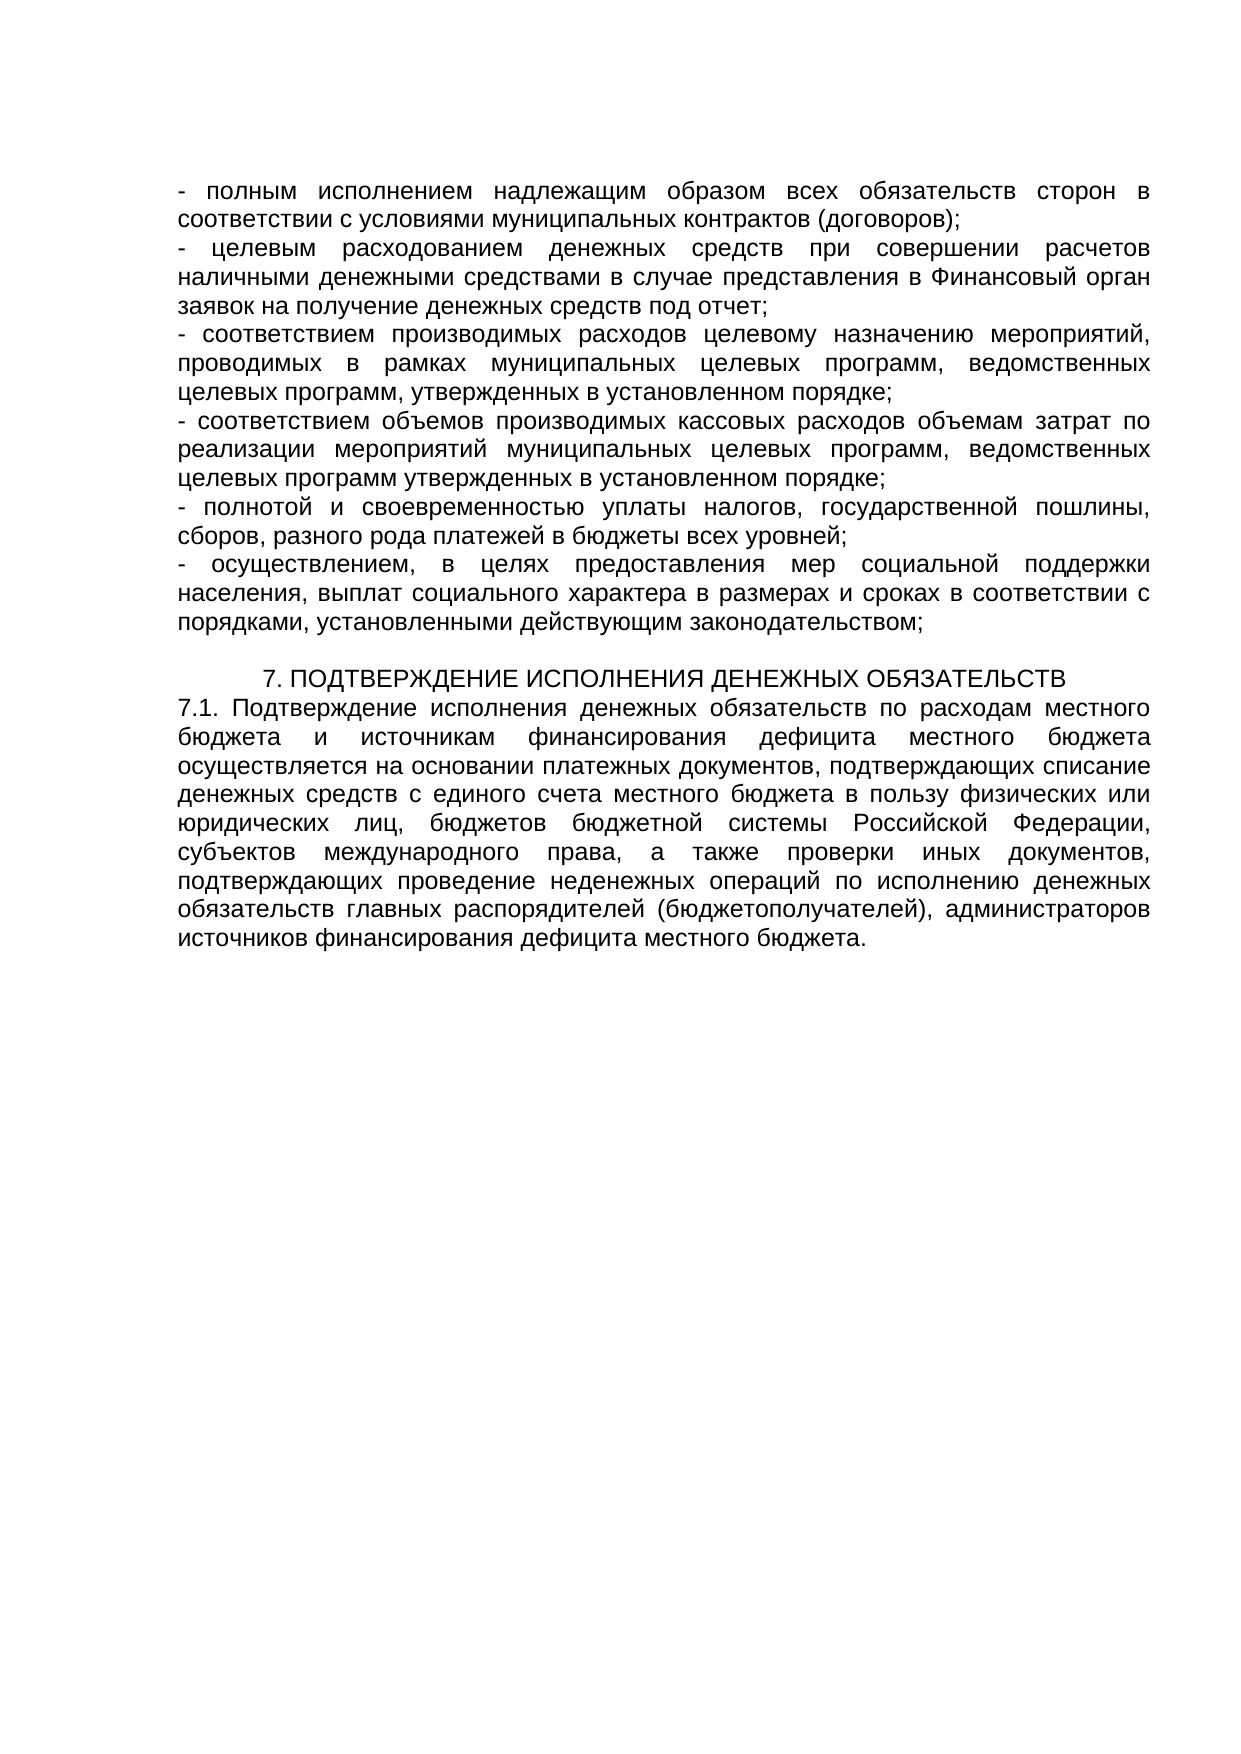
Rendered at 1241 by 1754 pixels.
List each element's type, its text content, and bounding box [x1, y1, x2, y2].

text 7. ПОДТВЕРЖДЕНИЕ ИСПОЛНЕНИЯ ДЕНЕЖНЫХ ОБЯЗАТЕЛЬСТВ [177, 664, 1152, 693]
text - целевым расходованием денежных средств при совершении расчетов наличными денежными средствами в случае представления в Финансовый орган заявок на получение денежных средств под отчет; [177, 233, 1152, 319]
text - соответствием производимых расходов целевому назначению мероприятий, проводимых в рамках муниципальных целевых программ, ведомственных целевых программ, утвержденных в установленном порядке; [177, 319, 1152, 406]
text - соответствием объемов производимых кассовых расходов объемам затрат по реализации мероприятий муниципальных целевых программ, ведомственных целевых программ утвержденных в установленном порядке; [177, 406, 1152, 492]
text - полным исполнением надлежащим образом всех обязательств сторон в соответствии с условиями муниципальных контрактов (договоров); [177, 176, 1152, 233]
text 7.1. Подтверждение исполнения денежных обязательств по расходам местного бюджета и источникам финансирования дефицита местного бюджета осуществляется на основании платежных документов, подтверждающих списание денежных средств с единого счета местного бюджета в пользу физических или юридических лиц, бюджетов бюджетной системы Российской Федерации, субъектов международного права, а также проверки иных документов, подтверждающих проведение неденежных операций по исполнению денежных обязательств главных распорядителей (бюджетополучателей), администраторов источников финансирования дефицита местного бюджета. [177, 693, 1152, 952]
text - осуществлением, в целях предоставления мер социальной поддержки населения, выплат социального характера в размерах и сроках в соответствии с порядками, установленными действующим законодательством; [177, 549, 1152, 636]
text - полнотой и своевременностью уплаты налогов, государственной пошлины, сборов, разного рода платежей в бюджеты всех уровней; [177, 492, 1152, 549]
